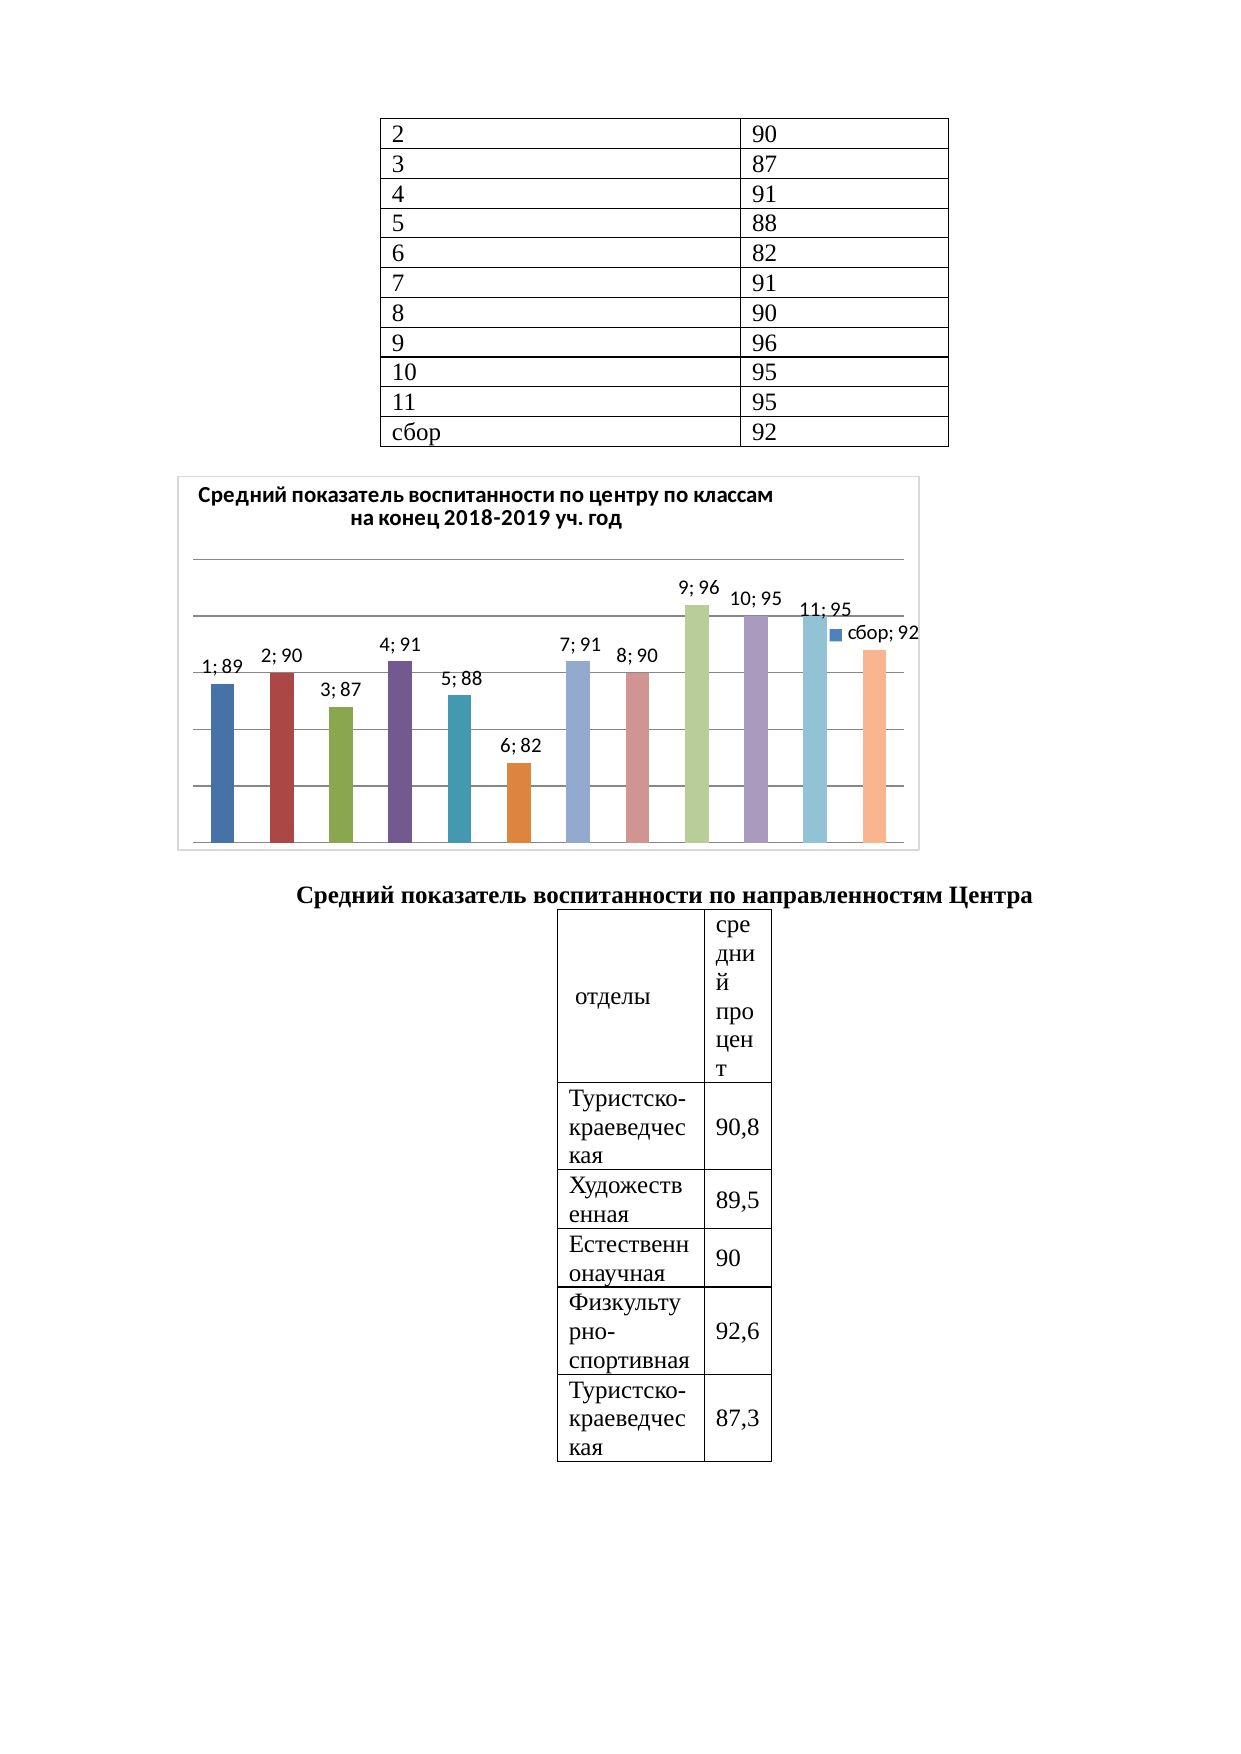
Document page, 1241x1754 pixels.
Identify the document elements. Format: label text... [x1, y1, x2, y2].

table_cell Естественнонаучная [558, 1229, 704, 1286]
table_cell 90,8 [705, 1083, 771, 1169]
table_cell 82 [741, 238, 948, 267]
table_cell 7 [381, 268, 740, 297]
table_cell 90 [741, 298, 948, 327]
table_cell 92,6 [705, 1288, 771, 1374]
table_cell сбор [381, 417, 740, 446]
table_cell 91 [741, 179, 948, 207]
table_cell 3 [381, 149, 740, 178]
table_cell 4 [381, 179, 740, 207]
table_cell 90 [705, 1229, 771, 1286]
table_cell Художественная [558, 1170, 704, 1228]
table_cell Туристско-краеведческая [558, 1083, 704, 1169]
table_cell 95 [741, 358, 948, 386]
table_cell 6 [381, 238, 740, 267]
table_cell Физкультурно-спортивная [558, 1288, 704, 1374]
table_cell 96 [741, 328, 948, 356]
table_cell 9 [381, 328, 740, 356]
table_cell 8 [381, 298, 740, 327]
table_cell 11 [381, 387, 740, 416]
table_cell 90 [741, 119, 948, 148]
table_cell 89,5 [705, 1170, 771, 1228]
table_cell 91 [741, 268, 948, 297]
table_header отделы [558, 910, 704, 1082]
table_cell 95 [741, 387, 948, 416]
table_cell 88 [741, 209, 948, 237]
table_cell 2 [381, 119, 740, 148]
table_cell 87,3 [705, 1375, 771, 1461]
table_cell 92 [741, 417, 948, 446]
text Средний показатель воспитанности по направленностям Центра [177, 880, 1152, 908]
table_header средний процент [705, 910, 771, 1082]
table_cell 87 [741, 149, 948, 178]
table_cell 5 [381, 209, 740, 237]
table_cell 10 [381, 358, 740, 386]
table_cell Туристско-краеведческая [558, 1375, 704, 1461]
